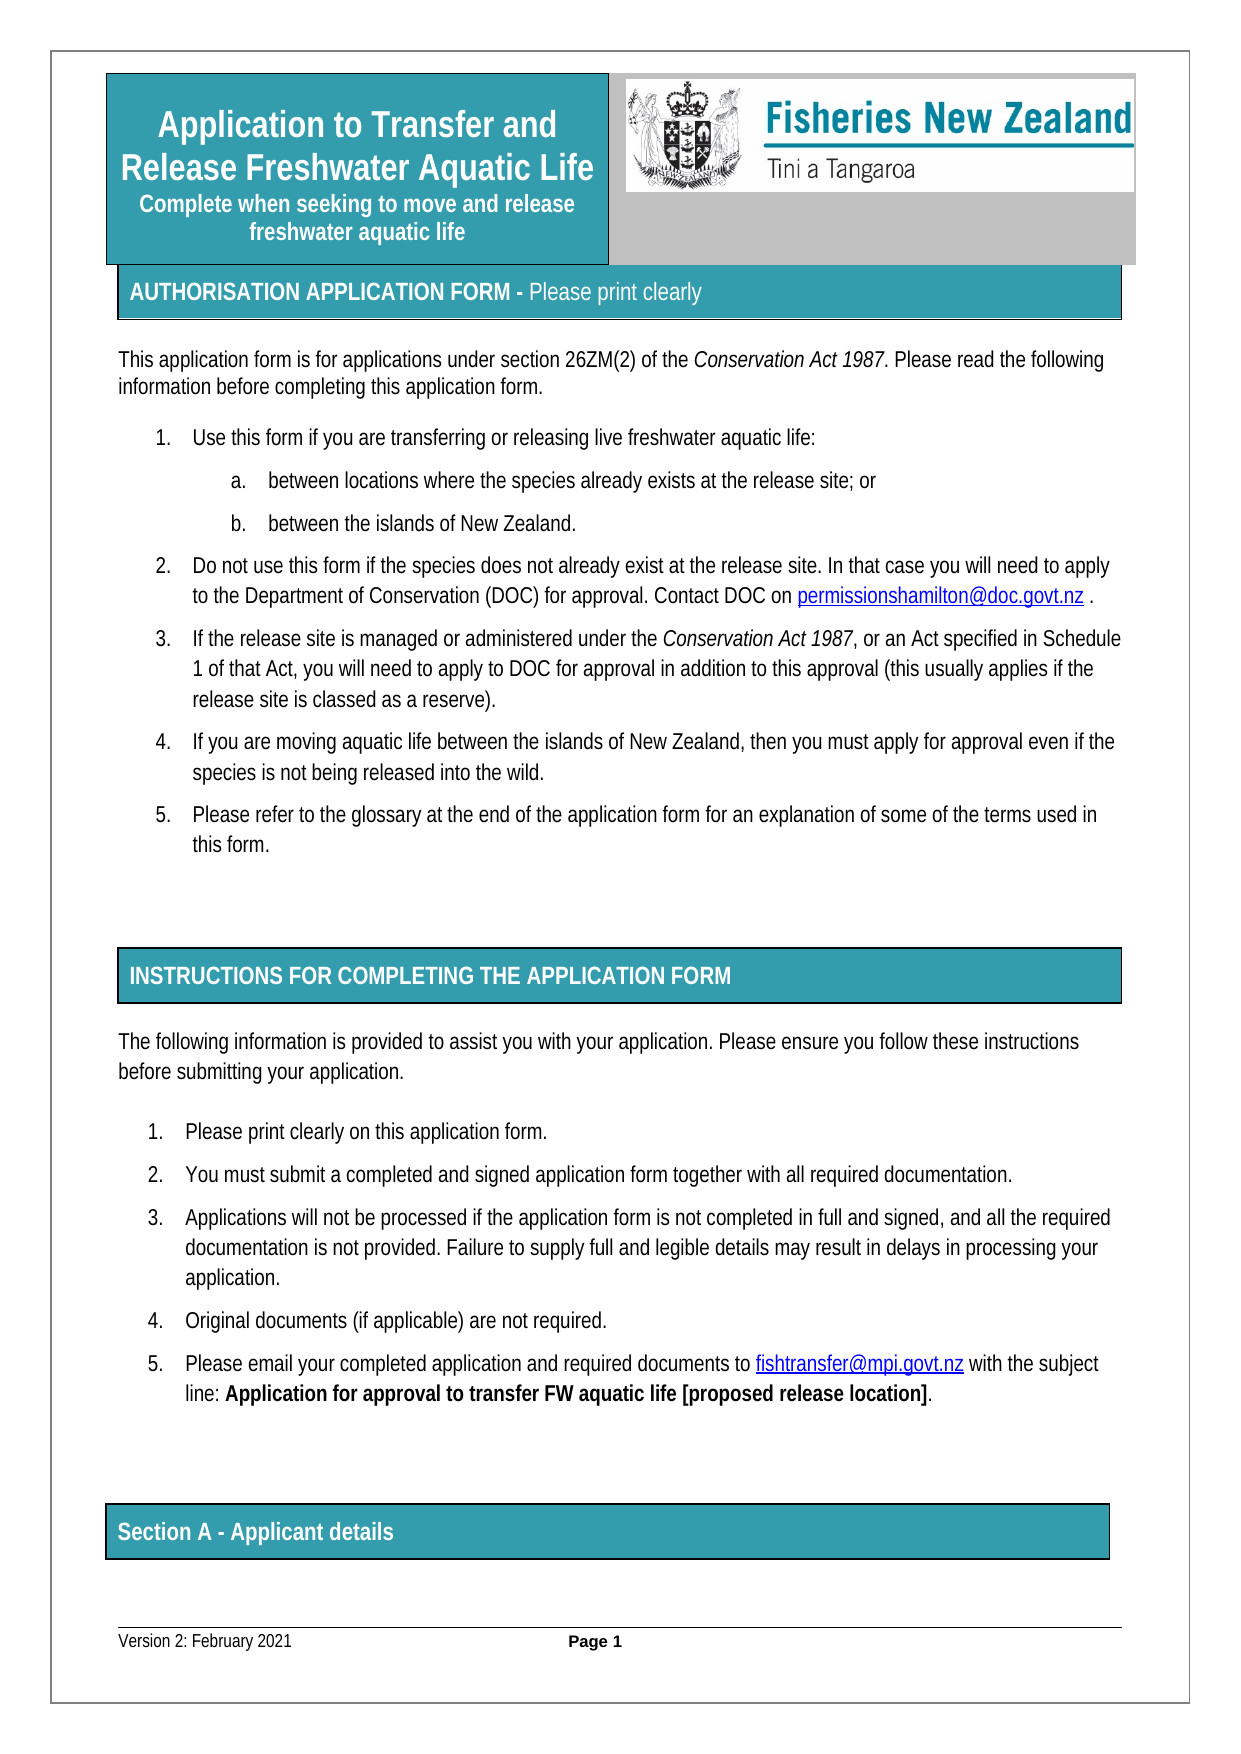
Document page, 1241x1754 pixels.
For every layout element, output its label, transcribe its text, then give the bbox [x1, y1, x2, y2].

list Do not use this form if the species does not already exist at the release site. In that case you will need to apply to the Department of Conservation (DOC) for approval. Contact DOC on permissionshamilton@doc.govt.nz . [155, 552, 1122, 609]
list Use this form if you are transferring or releasing live freshwater aquatic life: [155, 424, 1122, 450]
text The following information is provided to assist you with your application. Please ensure you follow these instructions before submitting your application. [118, 1028, 1122, 1084]
list Please refer to the glossary at the end of the application form for an explanation of some of the terms used in this form. [155, 801, 1122, 858]
table_header Application to Transfer and Release Freshwater Aquatic Life Complete when seeking to move and release freshwater aquatic life [107, 74, 608, 264]
text This application form is for applications under section 26ZM(2) of the Conservation Act 1987. Please read the following information before completing this application form. [118, 346, 1122, 399]
list You must submit a completed and signed application form together with all required documentation. [148, 1161, 1122, 1187]
list Original documents (if applicable) are not required. [148, 1307, 1122, 1333]
list Please email your completed application and required documents to fishtransfer@mpi.govt.nz with the subject line: Application for approval to transfer FW aquatic life [proposed release location]. [148, 1349, 1122, 1406]
list If the release site is managed or administered under the Conservation Act 1987, or an Act specified in Schedule 1 of that Act, you will need to apply to DOC for approval in addition to this approval (this usually applies if the release site is classed as a reserve). [155, 625, 1122, 712]
table_header Section A - Applicant details [107, 1505, 1109, 1558]
list If you are moving aquatic life between the islands of New Zealand, then you must apply for approval even if the species is not being released into the wild. [155, 728, 1122, 785]
table_header [609, 73, 1136, 264]
table_header AUTHORISATION APPLICATION FORM - Please print clearly [119, 265, 1121, 318]
picture [626, 79, 1134, 192]
list between locations where the species already exists at the release site; or [231, 467, 1122, 493]
list Please print clearly on this application form. [148, 1118, 1122, 1145]
list between the islands of New Zealand. [231, 509, 1122, 536]
list Applications will not be processed if the application form is not completed in full and signed, and all the required documentation is not provided. Failure to supply full and legible details may result in delays in processing your application. [148, 1204, 1122, 1291]
table_header INSTRUCTIONS FOR COMPLETING THE APPLICATION FORM [119, 949, 1121, 1002]
